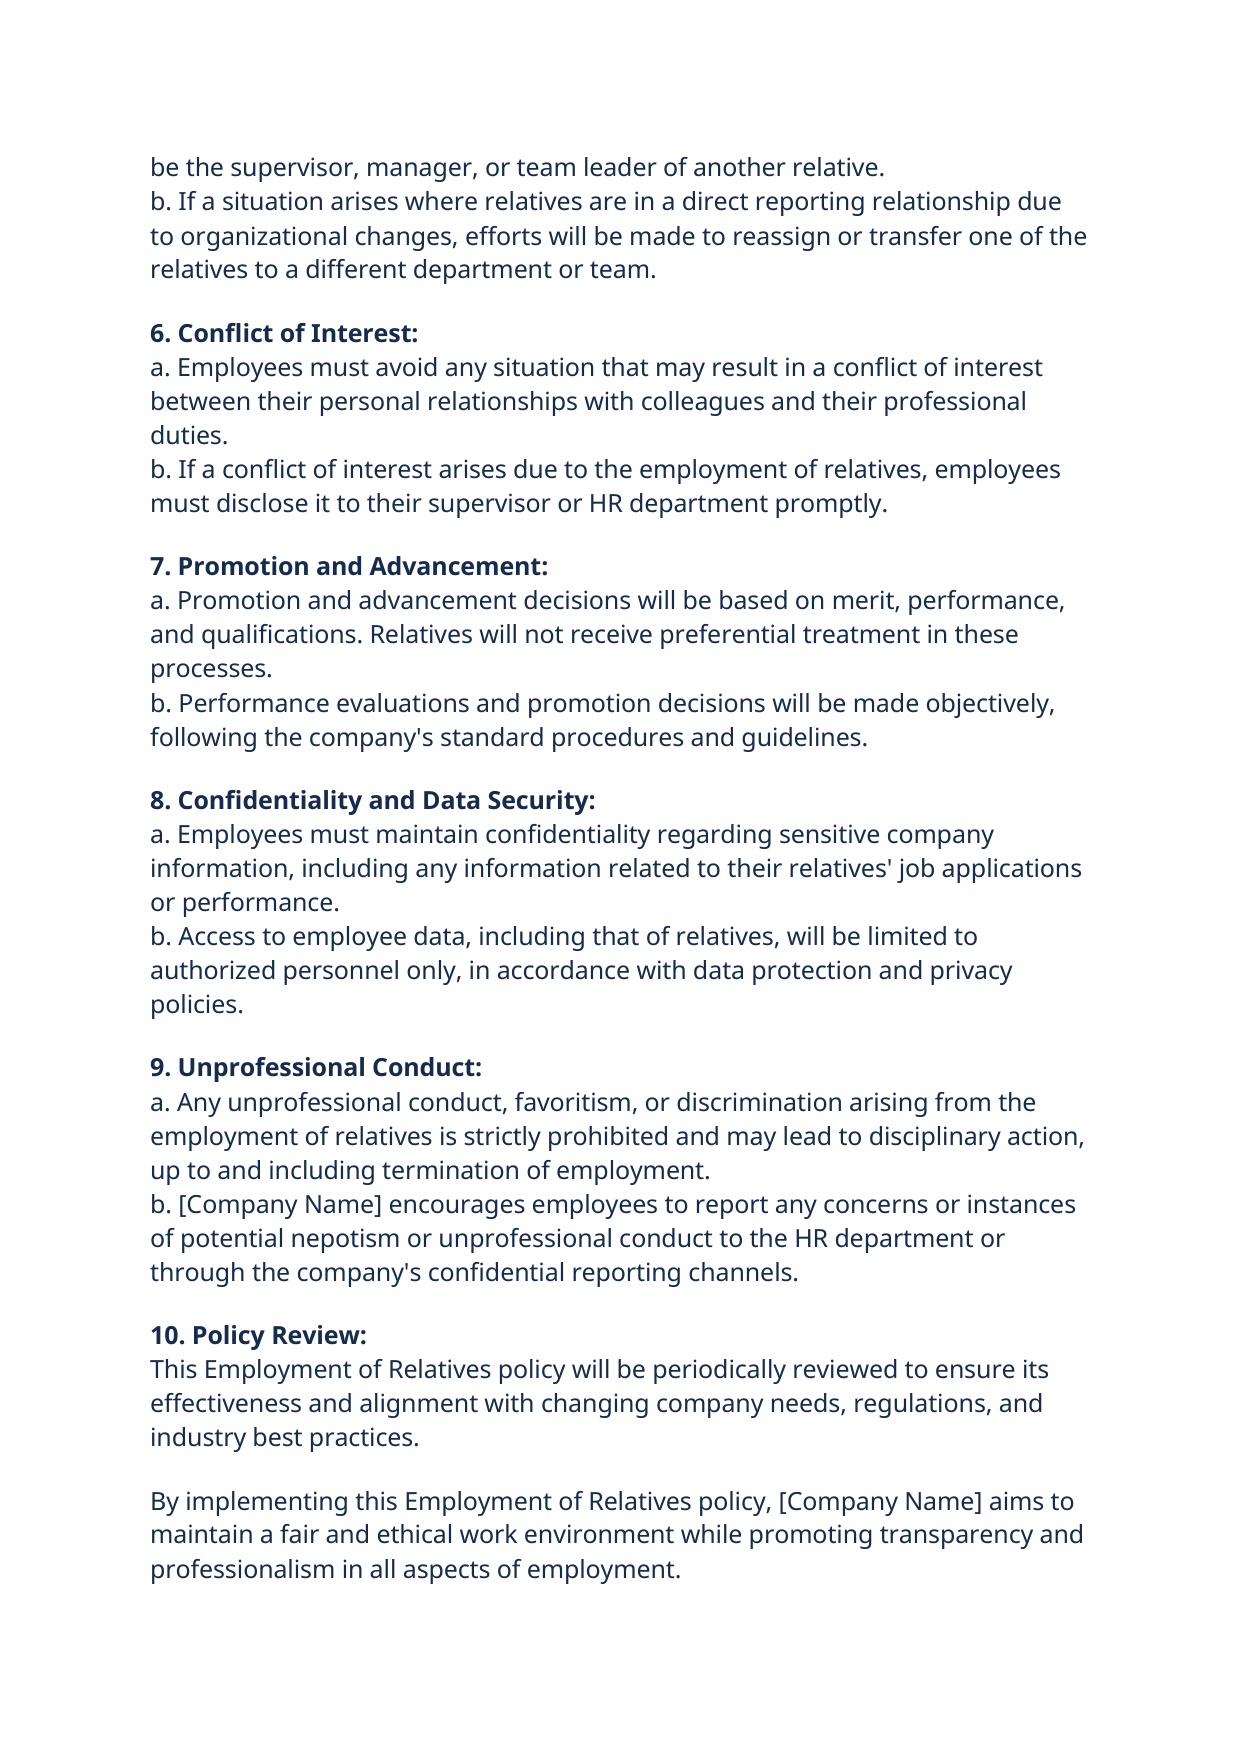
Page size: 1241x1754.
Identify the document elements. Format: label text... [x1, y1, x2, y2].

text 6. Conflict of Interest: a. Employees must avoid any situation that may result in a conflict of interest between their personal relationships with colleagues and their professional duties. b. If a conflict of interest arises due to the employment of relatives, employees must disclose it to their supervisor or HR department promptly. [150, 315, 1090, 520]
text 8. Confidentiality and Data Security: a. Employees must maintain confidentiality regarding sensitive company information, including any information related to their relatives' job applications or performance. b. Access to employee data, including that of relatives, will be limited to authorized personnel only, in accordance with data protection and privacy policies. [150, 782, 1090, 1021]
text 9. Unprofessional Conduct: a. Any unprofessional conduct, favoritism, or discrimination arising from the employment of relatives is strictly prohibited and may lead to disciplinary action, up to and including termination of employment. b. [Company Name] encourages employees to report any concerns or instances of potential nepotism or unprofessional conduct to the HR department or through the company's confidential reporting channels. [150, 1050, 1090, 1288]
text 10. Policy Review: This Employment of Relatives policy will be periodically reviewed to ensure its effectiveness and alignment with changing company needs, regulations, and industry best practices. [150, 1318, 1090, 1454]
text 7. Promotion and Advancement: a. Promotion and advancement decisions will be based on merit, performance, and qualifications. Relatives will not receive preferential treatment in these processes. b. Performance evaluations and promotion decisions will be made objectively, following the company's standard procedures and guidelines. [150, 549, 1090, 753]
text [150, 150, 1090, 286]
text By implementing this Employment of Relatives policy, [Company Name] aims to maintain a fair and ethical work environment while promoting transparency and professionalism in all aspects of employment. [150, 1483, 1090, 1585]
